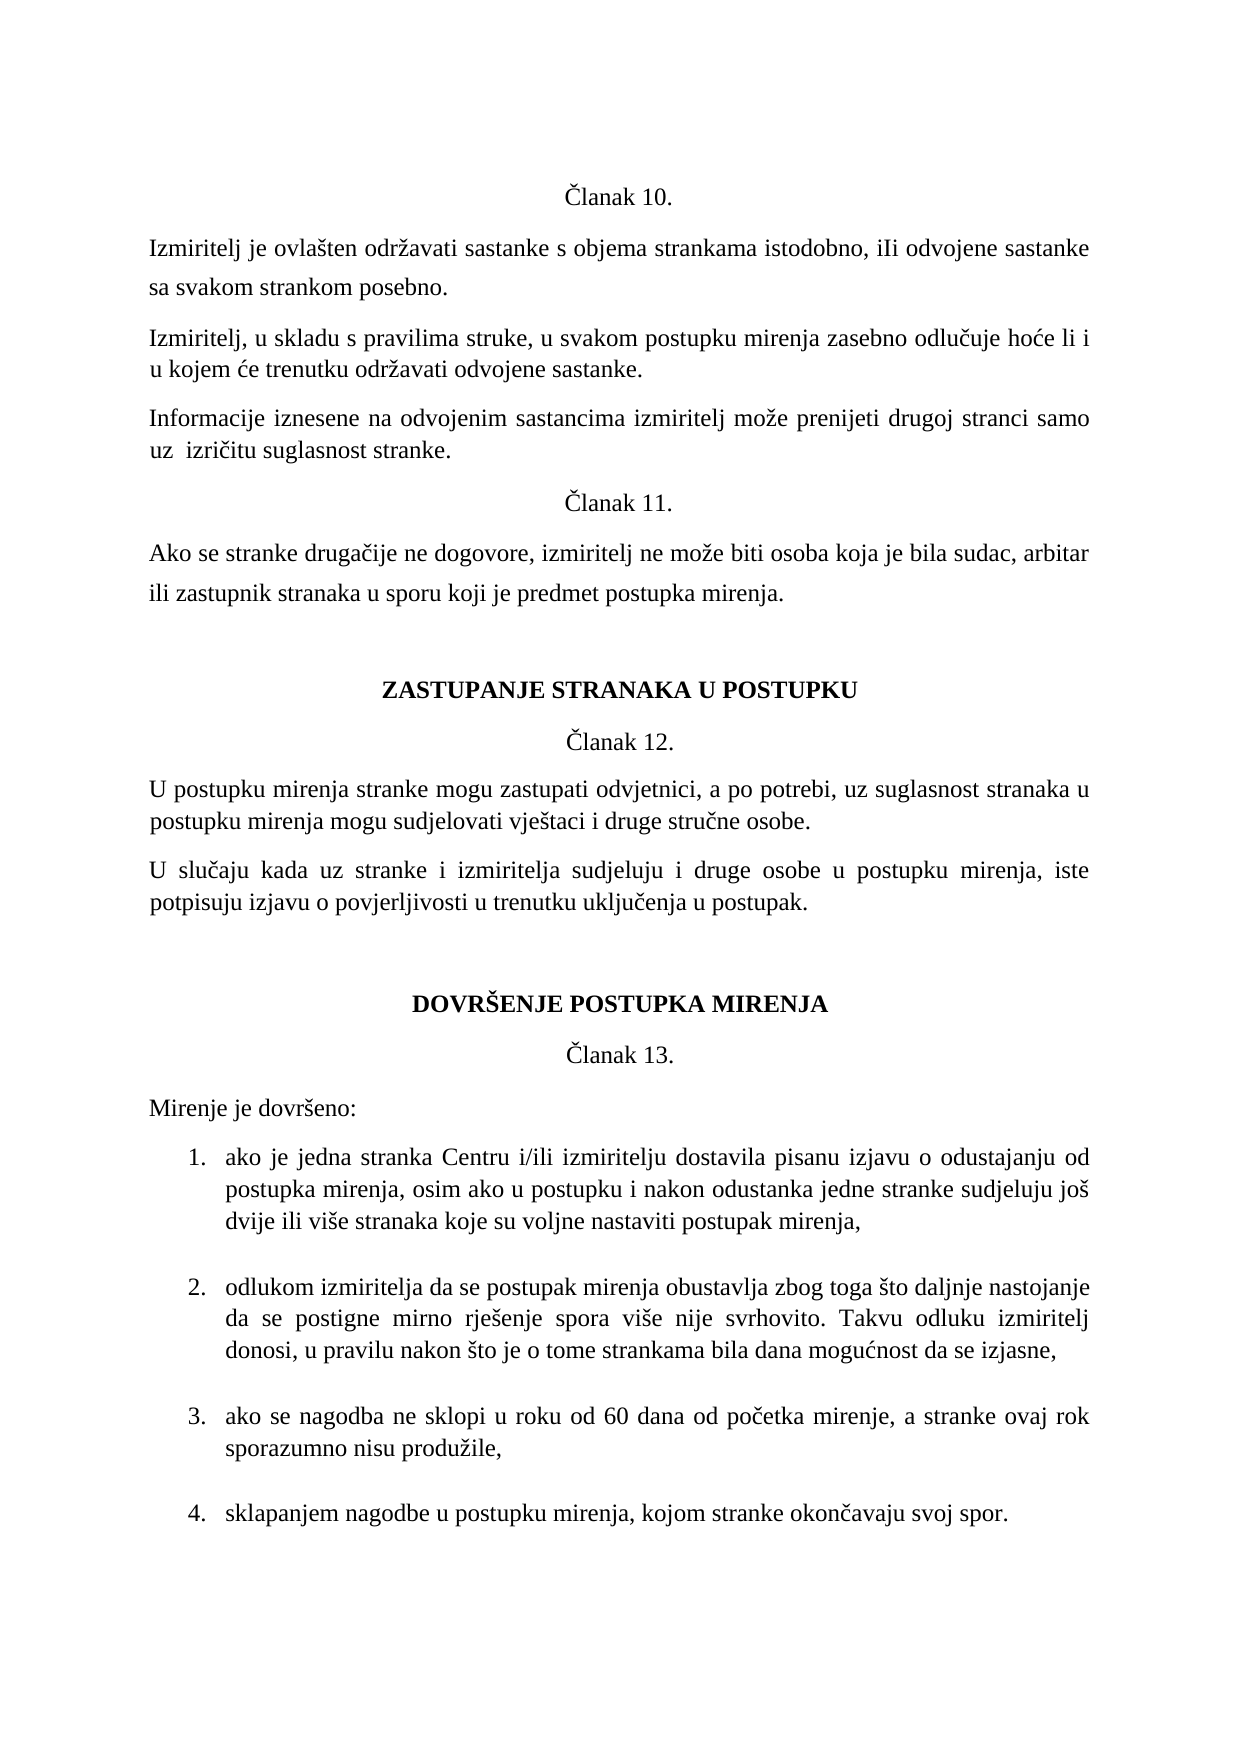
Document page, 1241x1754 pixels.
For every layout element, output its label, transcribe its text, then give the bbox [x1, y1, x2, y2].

subtitle ZASTUPANJE STRANAKA U POSTUPKU [150, 675, 1090, 704]
list sklapanjem nagodbe u postupku mirenja, kojom stranke okončavaju svoj spor. [188, 1498, 1091, 1527]
text Izmiritelj, u skladu s pravilima struke, u svakom postupku mirenja zasebno odlučuje hoće li i u kojem će trenutku održavati odvojene sastanke. [148, 323, 1091, 383]
list odlukom izmiritelja da se postupak mirenja obustavlja zbog toga što daljnje nastojanje da se postigne mirno rješenje spora više nije svrhovito. Takvu odluku izmiritelj donosi, u pravilu nakon što je o tome strankama bila dana mogućnost da se izjasne, [188, 1272, 1091, 1364]
text Izmiritelj je ovlašten održavati sastanke s objema strankama istodobno, iIi odvojene sastanke sa svakom strankom posebno. [148, 233, 1091, 301]
text Mirenje je dovršeno: [148, 1093, 1091, 1122]
text Ako se stranke drugačije ne dogovore, izmiritelj ne može biti osoba koja je bila sudac, arbitar ili zastupnik stranaka u sporu koji je predmet postupka mirenja. [148, 538, 1091, 607]
list ako je jedna stranka Centru i/ili izmiritelju dostavila pisanu izjavu o odustajanju od postupka mirenja, osim ako u postupku i nakon odustanka jedne stranke sudjeluju još dvije ili više stranaka koje su voljne nastaviti postupak mirenja, [188, 1142, 1091, 1235]
text U postupku mirenja stranke mogu zastupati odvjetnici, a po potrebi, uz suglasnost stranaka u postupku mirenja mogu sudjelovati vještaci i druge stručne osobe. [148, 774, 1091, 835]
text Članak 12. [150, 727, 1089, 756]
text U slučaju kada uz stranke i izmiritelja sudjeluju i druge osobe u postupku mirenja, iste potpisuju izjavu o povjerljivosti u trenutku uključenja u postupak. [148, 855, 1091, 916]
list ako se nagodba ne sklopi u roku od 60 dana od početka mirenje, a stranke ovaj rok sporazumno nisu produžile, [188, 1401, 1091, 1462]
text Članak 11. [148, 488, 1091, 517]
text Članak 10. [148, 182, 1091, 211]
subtitle DOVRŠENJE POSTUPKA MIRENJA [150, 989, 1090, 1017]
text Članak 13. [150, 1041, 1089, 1069]
text Informacije iznesene na odvojenim sastancima izmiritelj može prenijeti drugoj stranci samo uz izričitu suglasnost stranke. [148, 403, 1091, 463]
